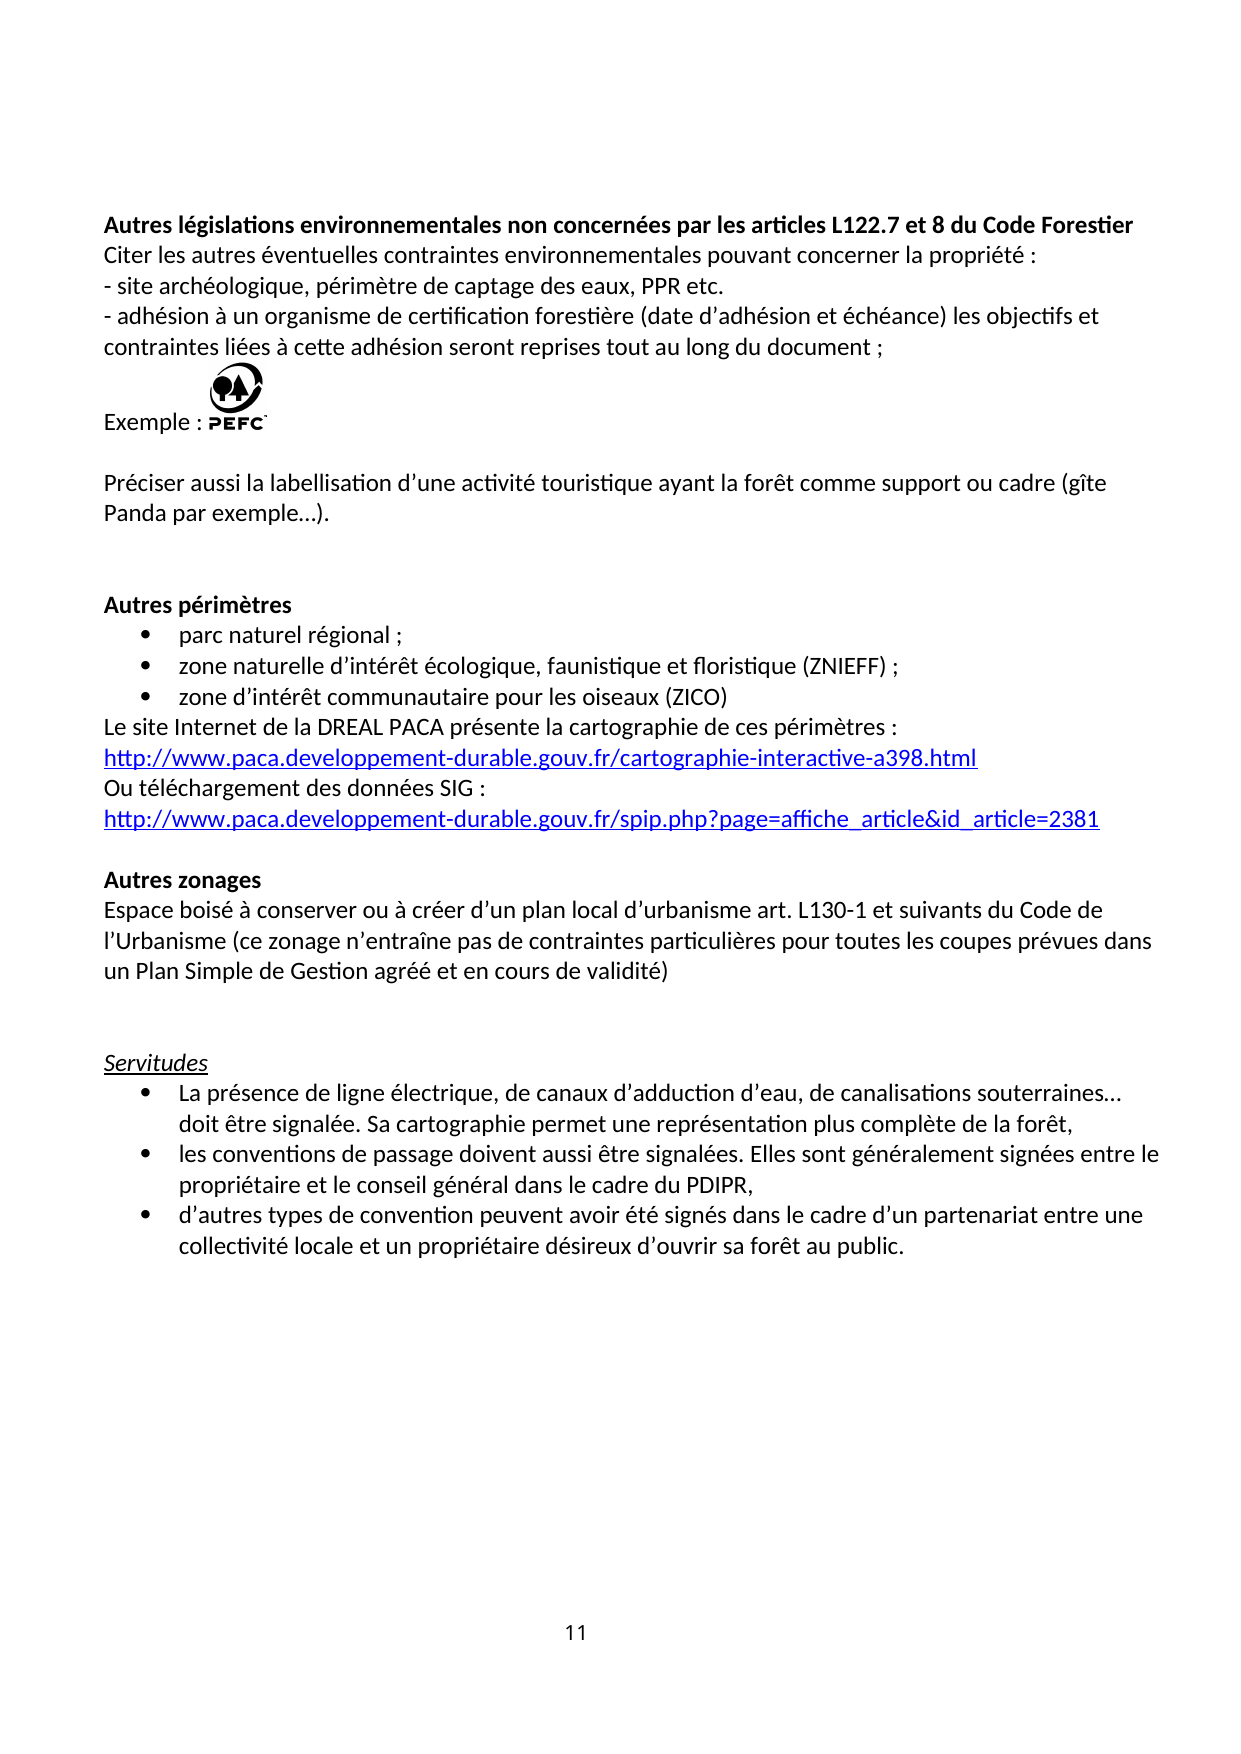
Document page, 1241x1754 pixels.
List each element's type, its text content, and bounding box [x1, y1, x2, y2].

text Servitudes [103, 1047, 1167, 1077]
text Espace boisé à conserver ou à créer d’un plan local d’urbanisme art. L130-1 et suivants du Code de l’Urbanisme (ce zonage n’entraîne pas de contraintes particulières pour toutes les coupes prévues dans un Plan Simple de Gestion agréé et en cours de validité) [103, 894, 1167, 986]
list La présence de ligne électrique, de canaux d’adduction d’eau, de canalisations souterraines… doit être signalée. Sa cartographie permet une représentation plus complète de la forêt, [141, 1077, 1167, 1138]
picture [208, 361, 267, 431]
text Préciser aussi la labellisation d’une activité touristique ayant la forêt comme support ou cadre (gîte Panda par exemple…). [103, 467, 1167, 528]
text Le site Internet de la DREAL PACA présente la cartographie de ces périmètres : [103, 711, 1167, 742]
text Exemple : [103, 361, 1167, 436]
text - adhésion à un organisme de certification forestière (date d’adhésion et échéance) les objectifs et contraintes liées à cette adhésion seront reprises tout au long du document ; [103, 300, 1167, 361]
text Autres zonages [103, 864, 1167, 894]
text Citer les autres éventuelles contraintes environnementales pouvant concerner la propriété : [103, 239, 1167, 270]
list zone d’intérêt communautaire pour les oiseaux (ZICO) [141, 681, 1167, 711]
list les conventions de passage doivent aussi être signalées. Elles sont généralement signées entre le propriétaire et le conseil général dans le cadre du PDIPR, [141, 1138, 1167, 1199]
text Autres législations environnementales non concernées par les articles L122.7 et 8 du Code Forestier [103, 209, 1167, 239]
text Autres périmètres [103, 589, 1167, 619]
list d’autres types de convention peuvent avoir été signés dans le cadre d’un partenariat entre une collectivité locale et un propriétaire désireux d’ouvrir sa forêt au public. [141, 1199, 1167, 1261]
list zone naturelle d’intérêt écologique, faunistique et floristique (ZNIEFF) ; [141, 650, 1167, 681]
text Ou téléchargement des données SIG : [103, 772, 1167, 803]
text http://www.paca.developpement-durable.gouv.fr/spip.php?page=affiche_article&id_article=2381 [103, 803, 1167, 833]
list parc naturel régional ; [141, 619, 1167, 650]
text - site archéologique, périmètre de captage des eaux, PPR etc. [103, 270, 1167, 300]
text http://www.paca.developpement-durable.gouv.fr/cartographie-interactive-a398.html [103, 742, 1167, 772]
